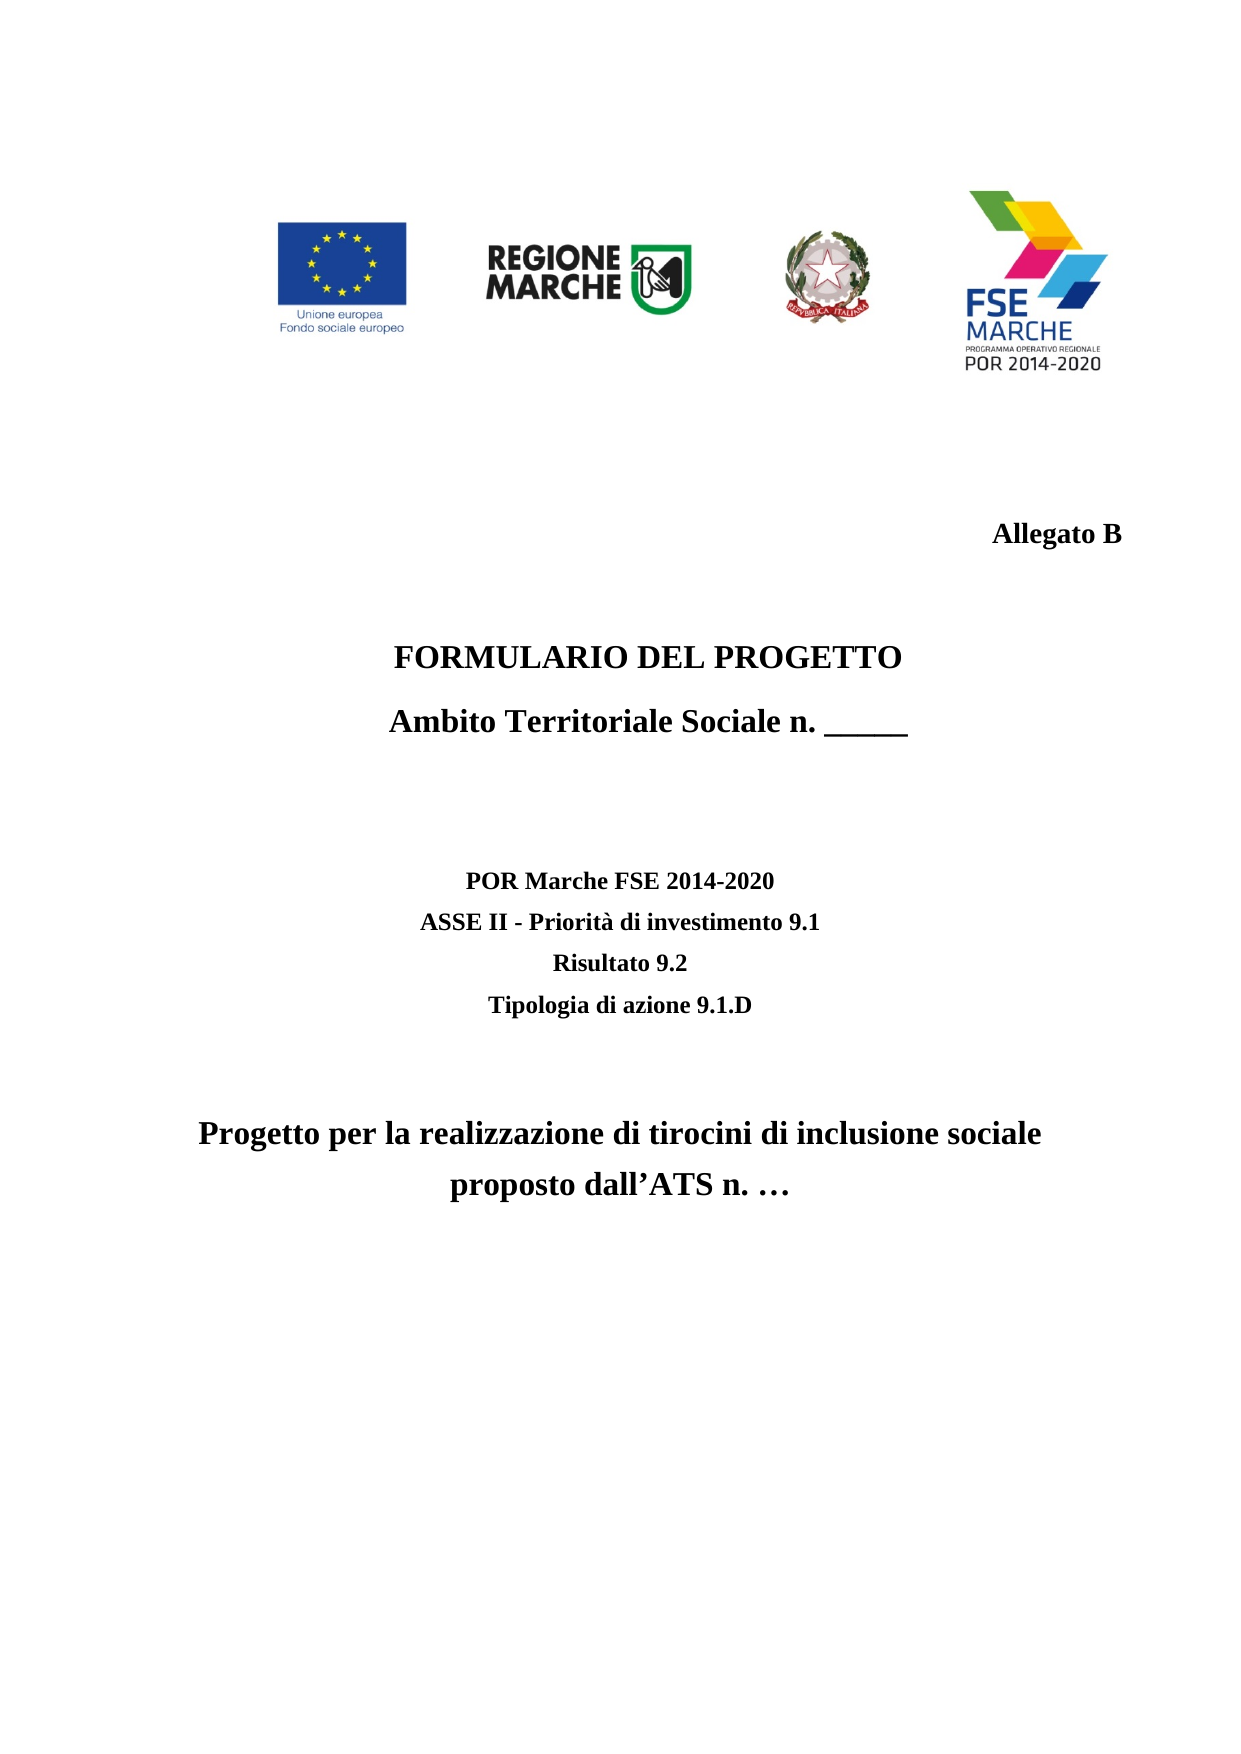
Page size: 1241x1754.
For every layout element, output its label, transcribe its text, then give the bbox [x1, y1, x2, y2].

text Risultato 9.2 [118, 948, 1122, 977]
text FORMULARIO DEL PROGETTO [174, 638, 1122, 676]
text Allegato B [174, 516, 1122, 549]
text POR Marche FSE 2014-2020 [118, 866, 1122, 895]
text Ambito Territoriale Sociale n. _____ [174, 701, 1122, 739]
text Progetto per la realizzazione di tirocini di inclusione sociale [118, 1113, 1122, 1152]
text ASSE II - Priorità di investimento 9.1 [118, 907, 1122, 936]
picture [251, 172, 1123, 386]
text Tipologia di azione 9.1.D [118, 990, 1122, 1018]
text proposto dall’ATS n. … [118, 1164, 1122, 1203]
